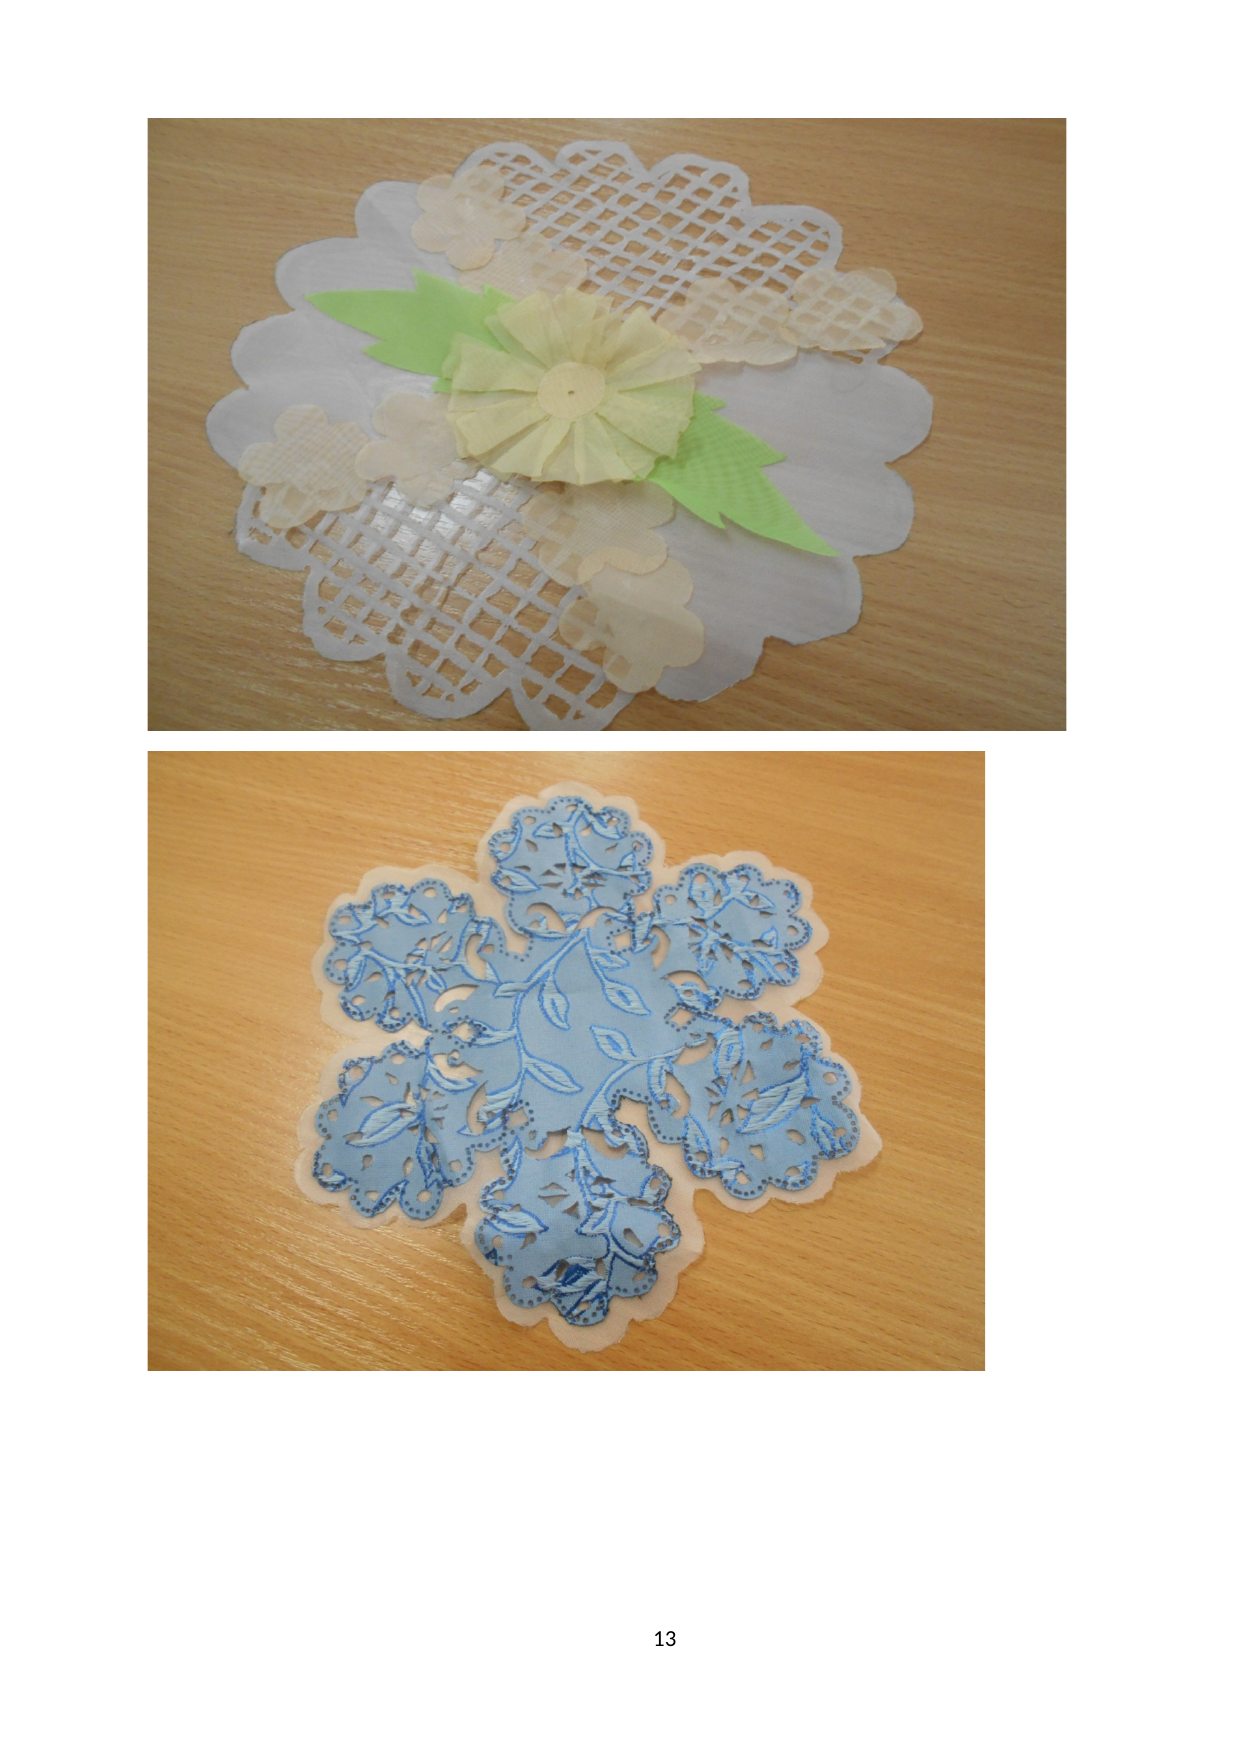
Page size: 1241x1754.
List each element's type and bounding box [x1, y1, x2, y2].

picture [147, 118, 1067, 731]
picture [147, 751, 986, 1371]
